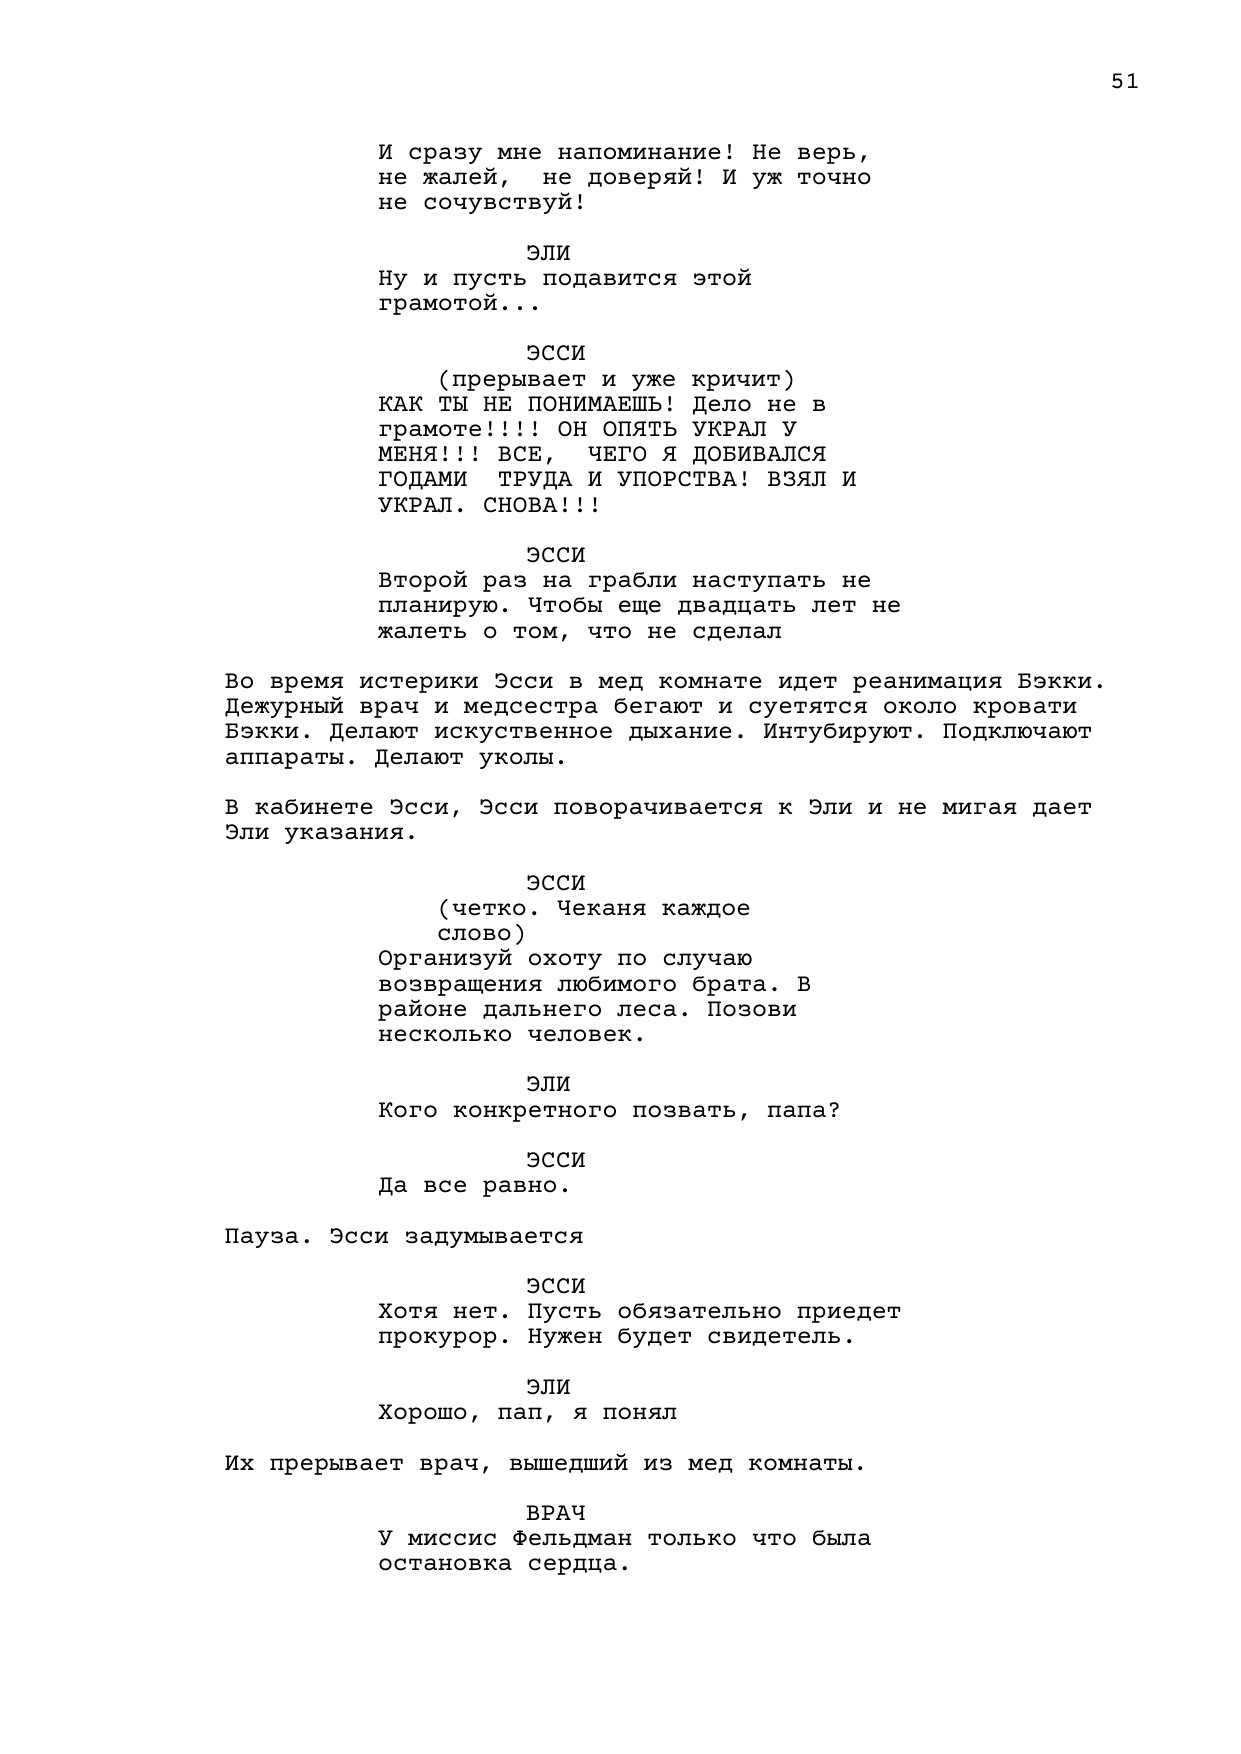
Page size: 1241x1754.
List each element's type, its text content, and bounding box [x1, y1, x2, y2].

text Организуй охоту по случаю возвращения любимого брата. В районе дальнего леса. Позови несколько человек. [378, 948, 904, 1049]
text Хотя нет. Пусть обязательно приедет прокурор. Нужен будет свидетель. [378, 1301, 904, 1352]
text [378, 142, 904, 217]
text Да все равно. [378, 1175, 904, 1200]
text Их прерывает врач, вышедший из мед комнаты. [224, 1452, 1140, 1478]
text (четко. Чеканя каждое слово) [437, 898, 833, 948]
text Кого конкретного позвать, папа? [378, 1099, 904, 1125]
text Ну и пусть подавится этой грамотой... [378, 268, 904, 318]
text (прерывает и уже кричит) [437, 368, 833, 394]
text У миссис Фельдман только что была остановка сердца. [378, 1528, 904, 1578]
text Второй раз на грабли наступать не планирую. Чтобы еще двадцать лет не жалеть о том, что не сделал [378, 570, 904, 646]
text В кабинете Эсси, Эсси поворачивается к Эли и не мигая дает Эли указания. [224, 797, 1140, 847]
text Во время истерики Эсси в мед комнате идет реанимация Бэкки. Дежурный врач и медсестра бегают и суетятся около кровати Бэкки. Делают искуственное дыхание. Интубируют. Подключают аппараты. Делают уколы. [224, 671, 1140, 772]
text ВРАЧ [526, 1503, 1107, 1528]
text ЭССИ [526, 1150, 1107, 1175]
text ЭЛИ [526, 242, 1107, 268]
text ЭССИ [526, 873, 1107, 898]
text ЭССИ [526, 545, 1107, 570]
text Пауза. Эсси задумывается [224, 1226, 1140, 1251]
text ЭССИ [526, 1276, 1107, 1301]
text Хорошо, пап, я понял [378, 1402, 904, 1427]
text КАК ТЫ НЕ ПОНИМАЕШЬ! Дело не в грамоте!!!! ОН ОПЯТЬ УКРАЛ У МЕНЯ!!! ВСЕ, ЧЕГО Я ДОБИВАЛСЯ ГОДАМИ ТРУДА И УПОРСТВА! ВЗЯЛ И УКРАЛ. СНОВА!!! [378, 394, 904, 520]
text ЭССИ [526, 343, 1107, 368]
text ЭЛИ [526, 1377, 1107, 1402]
text ЭЛИ [526, 1074, 1107, 1099]
